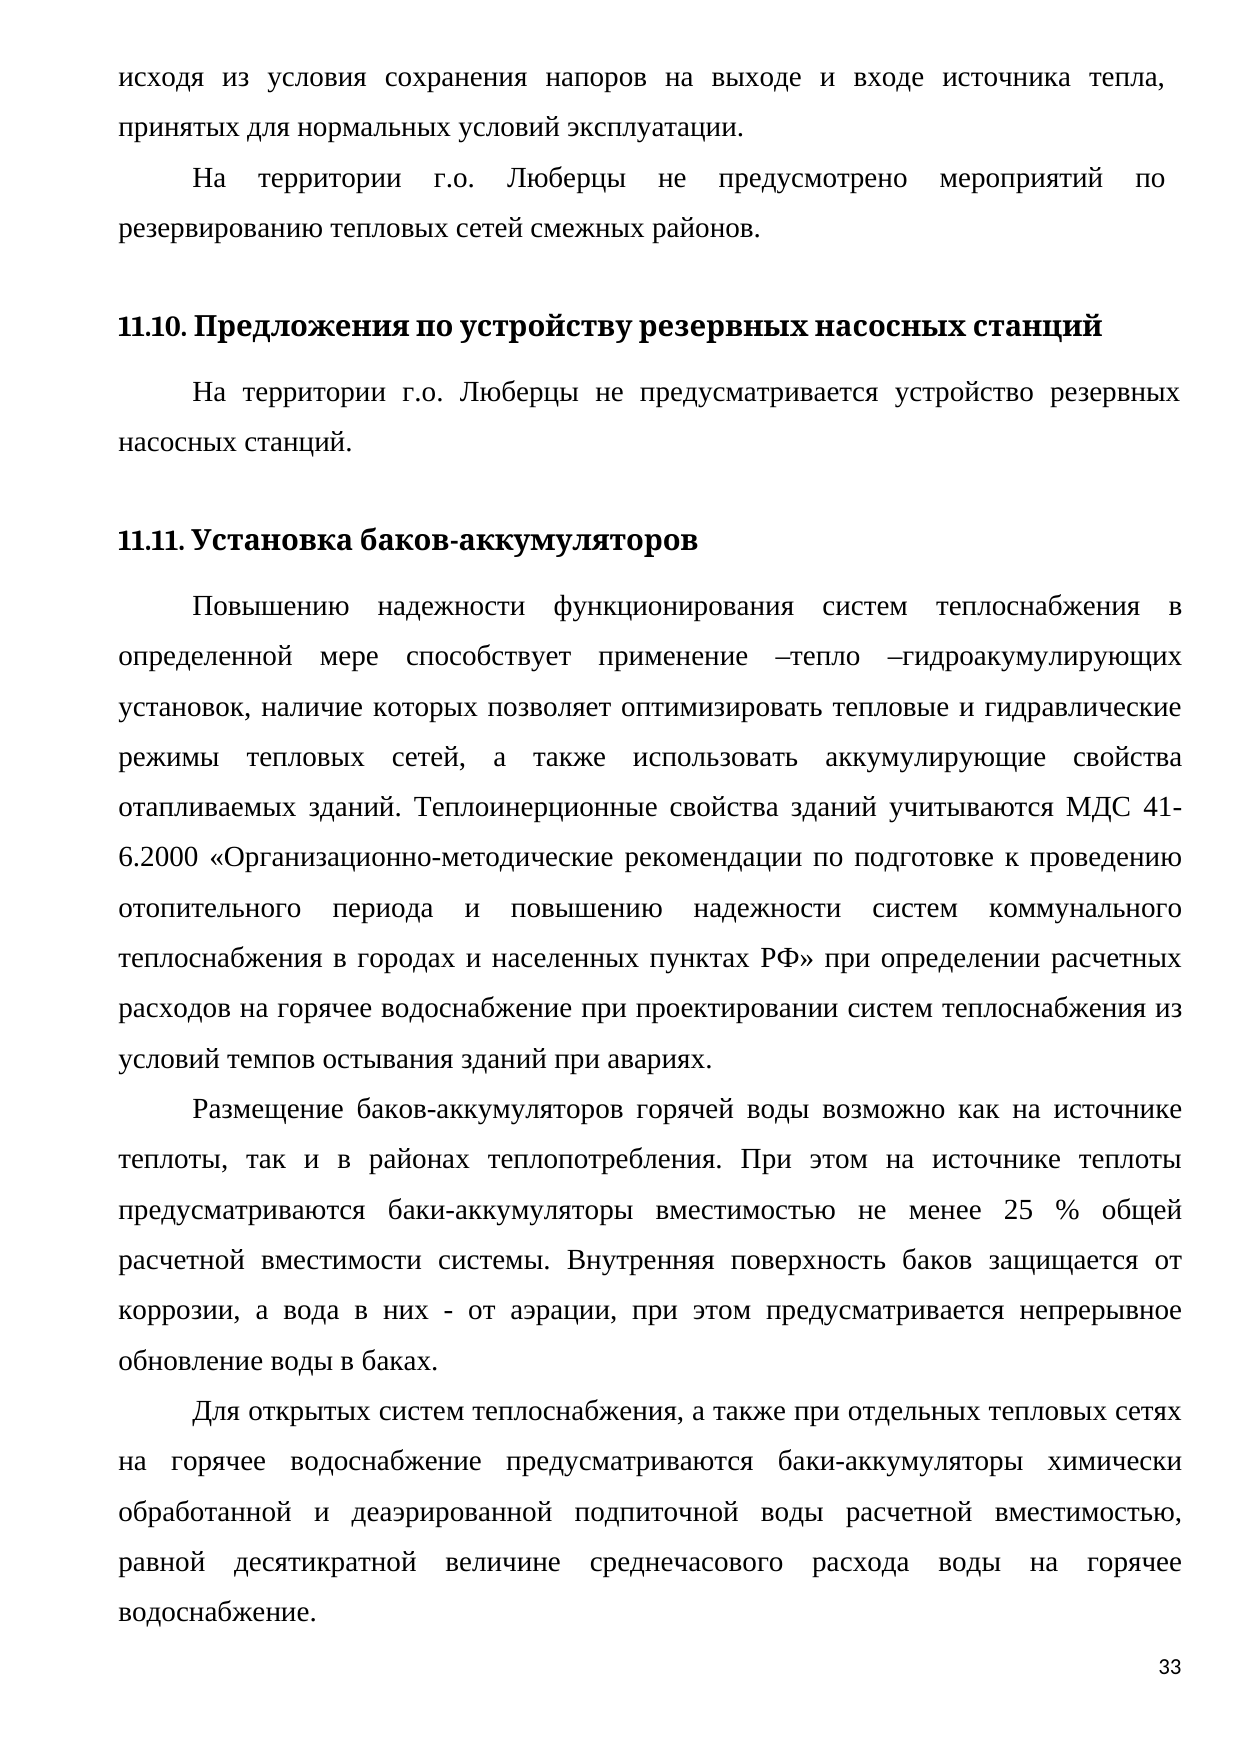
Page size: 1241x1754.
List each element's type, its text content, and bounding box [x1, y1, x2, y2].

text Повышению надежности функционирования систем теплоснабжения в определенной мере способствует применение –тепло –гидроакумулирующих установок, наличие которых позволяет оптимизировать тепловые и гидравлические режимы тепловых сетей, а также использовать аккумулирующие свойства отапливаемых зданий. Теплоинерционные свойства зданий учитываются МДС 41-6.2000 «Организационно-методические рекомендации по подготовке к проведению отопительного периода и повышению надежности систем коммунального теплоснабжения в городах и населенных пунктах РФ» при определении расчетных расходов на горячее водоснабжение при проектировании систем теплоснабжения из условий темпов остывания зданий при авариях. [118, 588, 1183, 1074]
subtitle 11.10. Предложения по устройству резервных насосных станций [118, 310, 1181, 344]
text Размещение баков-аккумуляторов горячей воды возможно как на источнике теплоты, так и в районах теплопотребления. При этом на источнике теплоты предусматриваются баки-аккумуляторы вместимостью не менее 25 % общей расчетной вместимости системы. Внутренняя поверхность баков защищается от коррозии, а вода в них - от аэрации, при этом предусматривается непрерывное обновление воды в баках. [118, 1091, 1183, 1376]
text На территории г.о. Люберцы не предусмотрено мероприятий по резервированию тепловых сетей смежных районов. [118, 160, 1166, 243]
text На территории г.о. Люберцы не предусматривается устройство резервных насосных станций. [118, 374, 1181, 458]
text Для открытых систем теплоснабжения, а также при отдельных тепловых сетях на горячее водоснабжение предусматриваются баки-аккумуляторы химически обработанной и деаэрированной подпиточной воды расчетной вместимостью, равной десятикратной величине среднечасового расхода воды на горячее водоснабжение. [118, 1393, 1183, 1628]
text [118, 59, 1166, 143]
subtitle 11.11. Установка баков-аккумуляторов [118, 524, 1181, 558]
